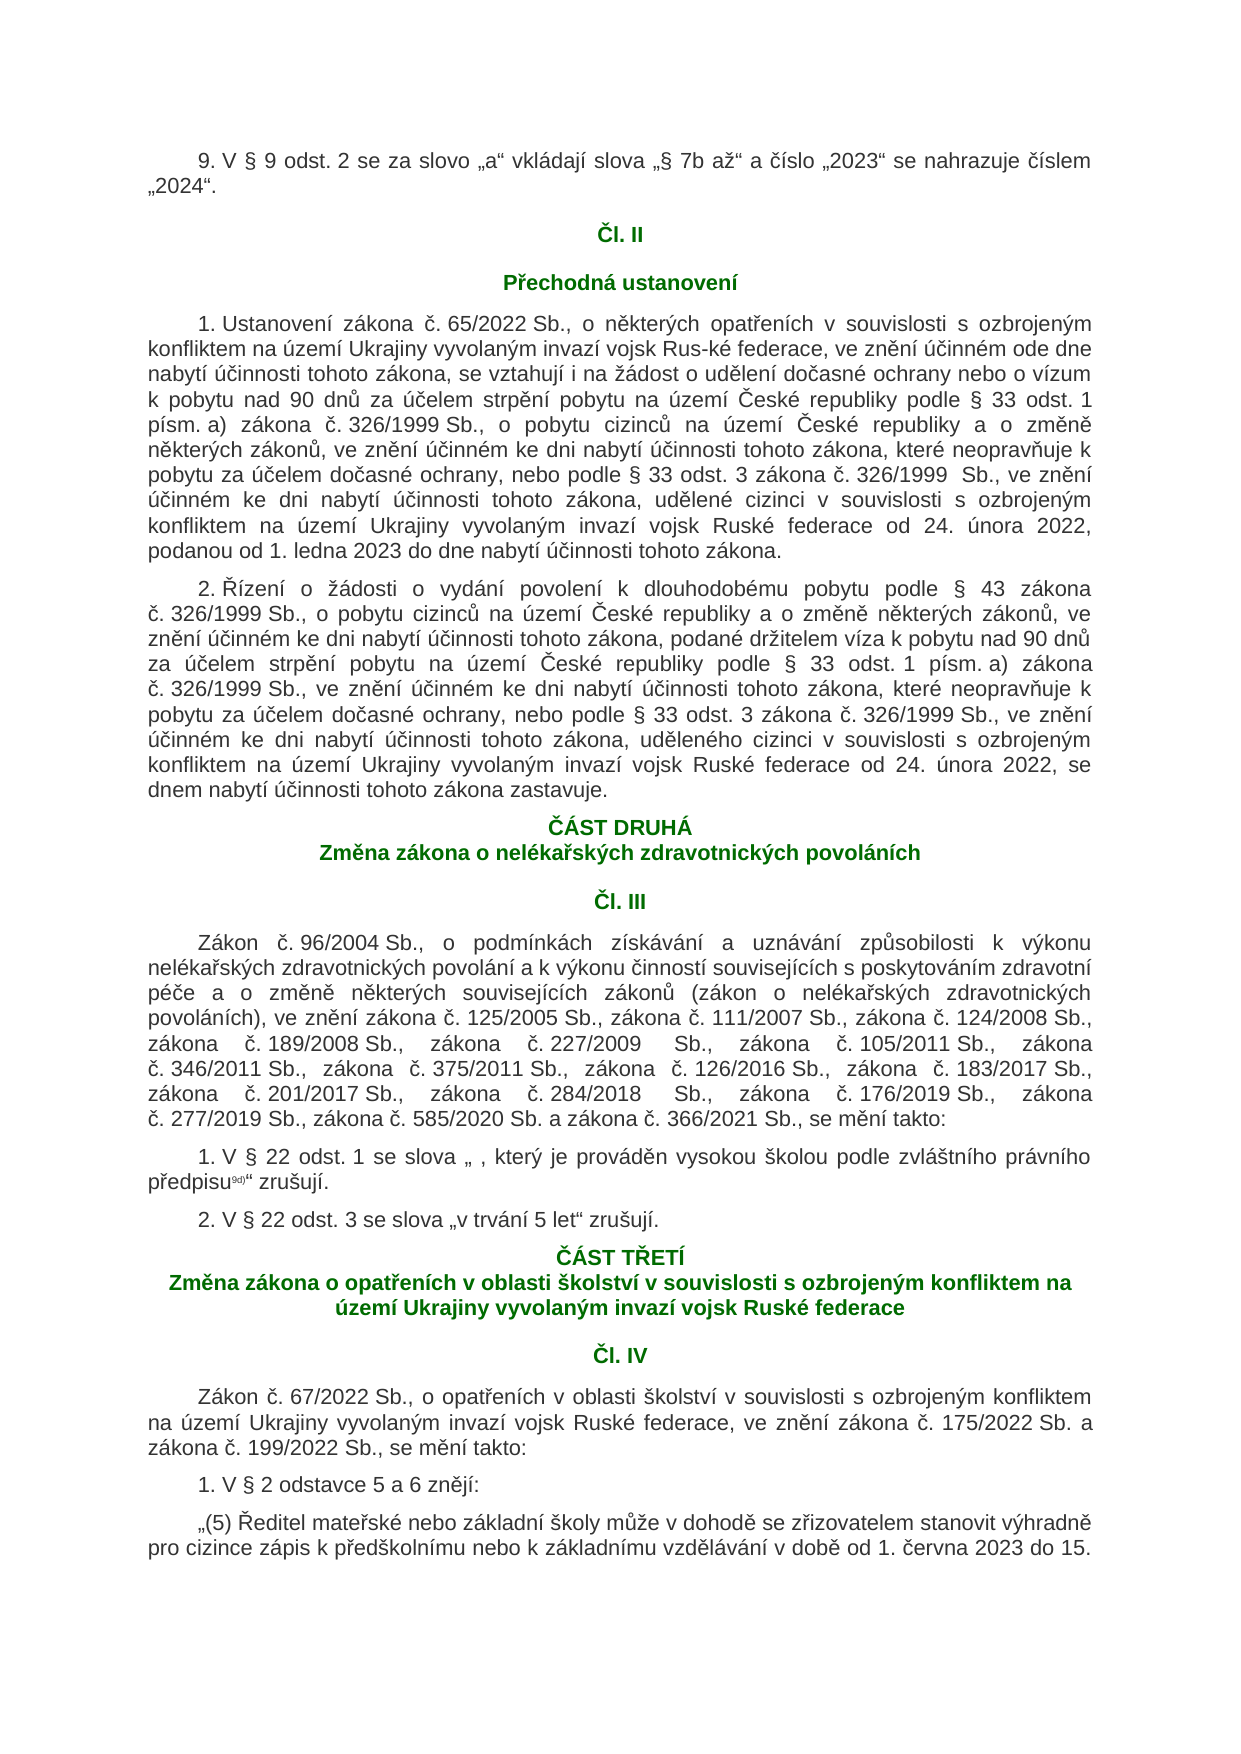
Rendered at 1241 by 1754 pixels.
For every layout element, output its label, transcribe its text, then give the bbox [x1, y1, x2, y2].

text Čl. III [148, 889, 1093, 914]
text ČÁST TŘETÍ Změna zákona o opatřeních v oblasti školství v souvislosti s ozbrojeným konfliktem na území Ukrajiny vyvolaným invazí vojsk Ruské federace [148, 1244, 1093, 1320]
text 1. V § 22 odst. 1 se slova „ , který je prováděn vysokou školou podle zvláštního právního předpisu9d)“ zrušují. [148, 1144, 1093, 1194]
text Zákon č. 67/2022 Sb., o opatřeních v oblasti školství v souvislosti s ozbrojeným konfliktem na území Ukrajiny vyvolaným invazí vojsk Ruské federace, ve znění zákona č. 175/2022 Sb. a zákona č. 199/2022 Sb., se mění takto: [148, 1384, 1093, 1460]
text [148, 1510, 1093, 1561]
text Čl. II [148, 221, 1093, 247]
text 9. V § 9 odst. 2 se za slovo „a“ vkládají slova „§ 7b až“ a číslo „2023“ se nahrazuje číslem „2024“. [148, 148, 1093, 198]
text 1. V § 2 odstavce 5 a 6 znějí: [148, 1472, 1093, 1498]
text 1. Ustanovení zákona č. 65/2022 Sb., o některých opatřeních v souvislosti s ozbrojeným konfliktem na území Ukrajiny vyvolaným invazí vojsk Rus-ké federace, ve znění účinném ode dne nabytí účinnosti tohoto zákona, se vztahují i na žádost o udělení dočasné ochrany nebo o vízum k pobytu nad 90 dnů za účelem strpění pobytu na území České republiky podle § 33 odst. 1 písm. a) zákona č. 326/1999 Sb., o pobytu cizinců na území České republiky a o změně některých zákonů, ve znění účinném ke dni nabytí účinnosti tohoto zákona, které neopravňuje k pobytu za účelem dočasné ochrany, nebo podle § 33 odst. 3 zákona č. 326/1999 Sb., ve znění účinném ke dni nabytí účinnosti tohoto zákona, udělené cizinci v souvislosti s ozbrojeným konfliktem na území Ukrajiny vyvolaným invazí vojsk Ruské federace od 24. února 2022, podanou od 1. ledna 2023 do dne nabytí účinnosti tohoto zákona. [148, 311, 1093, 563]
text Čl. IV [148, 1343, 1093, 1369]
text Přechodná ustanovení [148, 270, 1093, 295]
text ČÁST DRUHÁ Změna zákona o nelékařských zdravotnických povoláních [148, 815, 1093, 865]
text Zákon č. 96/2004 Sb., o podmínkách získávání a uznávání způsobilosti k výkonu nelékařských zdravotnických povolání a k výkonu činností souvisejících s poskytováním zdravotní péče a o změně některých souvisejících zákonů (zákon o nelékařských zdravotnických povoláních), ve znění zákona č. 125/2005 Sb., zákona č. 111/2007 Sb., zákona č. 124/2008 Sb., zákona č. 189/2008 Sb., zákona č. 227/2009 Sb., zákona č. 105/2011 Sb., zákona č. 346/2011 Sb., zákona č. 375/2011 Sb., zákona č. 126/2016 Sb., zákona č. 183/2017 Sb., zákona č. 201/2017 Sb., zákona č. 284/2018 Sb., zákona č. 176/2019 Sb., zákona č. 277/2019 Sb., zákona č. 585/2020 Sb. a zákona č. 366/2021 Sb., se mění takto: [148, 929, 1093, 1131]
text 2. Řízení o žádosti o vydání povolení k dlouhodobému pobytu podle § 43 zákona č. 326/1999 Sb., o pobytu cizinců na území České republiky a o změně některých zákonů, ve znění účinném ke dni nabytí účinnosti tohoto zákona, podané držitelem víza k pobytu nad 90 dnů za účelem strpění pobytu na území České republiky podle § 33 odst. 1 písm. a) zákona č. 326/1999 Sb., ve znění účinném ke dni nabytí účinnosti tohoto zákona, které neopravňuje k pobytu za účelem dočasné ochrany, nebo podle § 33 odst. 3 zákona č. 326/1999 Sb., ve znění účinném ke dni nabytí účinnosti tohoto zákona, uděleného cizinci v souvislosti s ozbrojeným konfliktem na území Ukrajiny vyvolaným invazí vojsk Ruské federace od 24. února 2022, se dnem nabytí účinnosti tohoto zákona zastavuje. [148, 576, 1093, 802]
text 2. V § 22 odst. 3 se slova „v trvání 5 let“ zrušují. [148, 1207, 1093, 1232]
